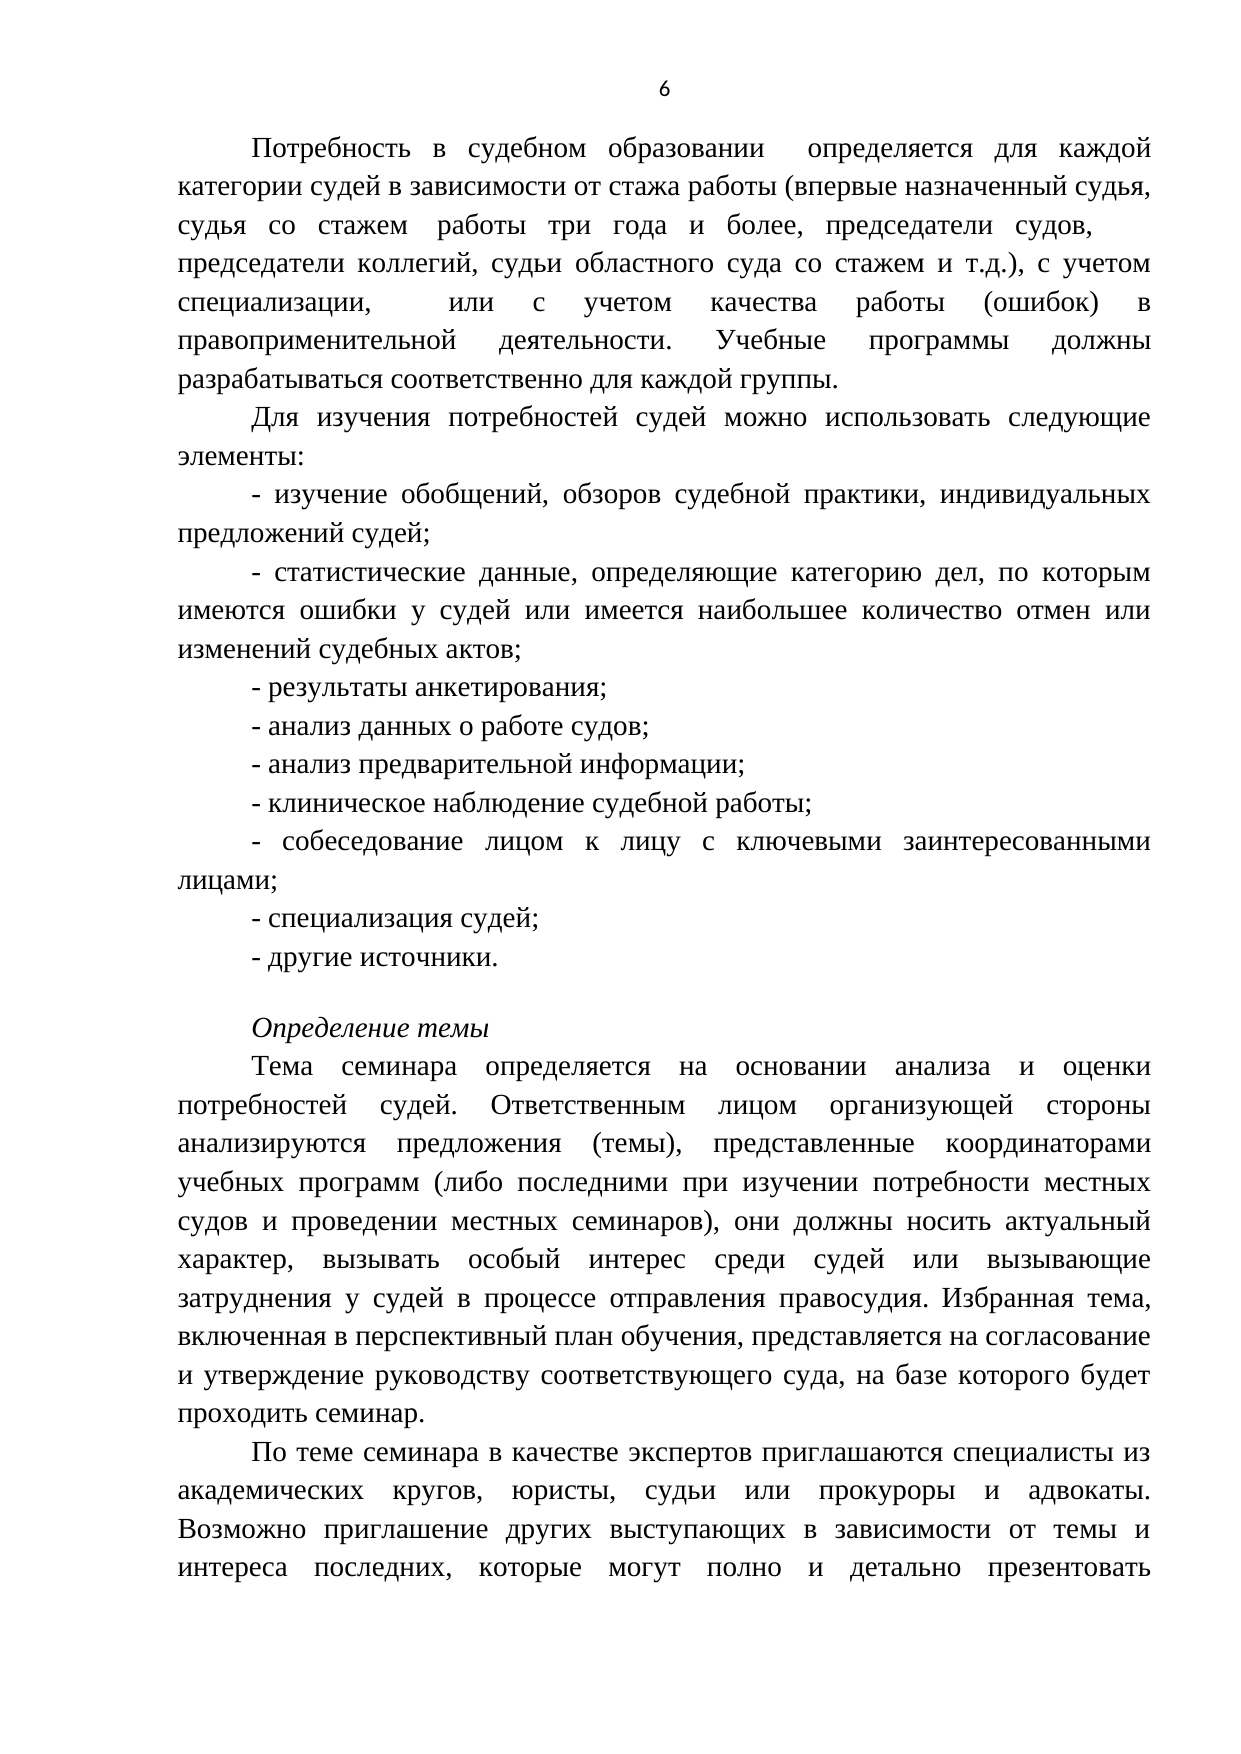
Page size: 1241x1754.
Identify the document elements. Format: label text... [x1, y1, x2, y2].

text Определение темы [177, 1010, 1152, 1043]
text - специализация судей; [177, 901, 1152, 934]
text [177, 1434, 1152, 1583]
text Для изучения потребностей судей можно использовать следующие элементы: [177, 399, 1152, 472]
text Потребность в судебном образовании определяется для каждой категории судей в зависимости от стажа работы (впервые назначенный судья, судья со стажем работы три года и более, председатели судов, [177, 130, 1152, 240]
text - клиническое наблюдение судебной работы; [177, 785, 1152, 818]
text - изучение обобщений, обзоров судебной практики, индивидуальных предложений судей; [177, 477, 1152, 549]
text председатели коллегий, судьи областного суда со стажем и т.д.), с учетом специализации, или с учетом качества работы (ошибок) в правоприменительной деятельности. Учебные программы должны разрабатываться соответственно для каждой группы. [177, 245, 1152, 394]
text - результаты анкетирования; [177, 669, 1152, 703]
text - собеседование лицом к лицу с ключевыми заинтересованными лицами; [177, 823, 1152, 896]
text Тема семинара определяется на основании анализа и оценки потребностей судей. Ответственным лицом организующей стороны анализируются предложения (темы), представленные координаторами учебных программ (либо последними при изучении потребности местных судов и проведении местных семинаров), они должны носить актуальный характер, вызывать особый интерес среди судей или вызывающие затруднения у судей в процессе отправления правосудия. Избранная тема, включенная в перспективный план обучения, представляется на согласование и утверждение руководству соответствующего суда, на базе которого будет проходить семинар. [177, 1048, 1152, 1429]
text - анализ данных о работе судов; [177, 708, 1152, 741]
text - статистические данные, определяющие категорию дел, по которым имеются ошибки у судей или имеется наибольшее количество отмен или изменений судебных актов; [177, 554, 1152, 664]
text - другие источники. [177, 939, 1152, 973]
text - анализ предварительной информации; [177, 746, 1152, 780]
